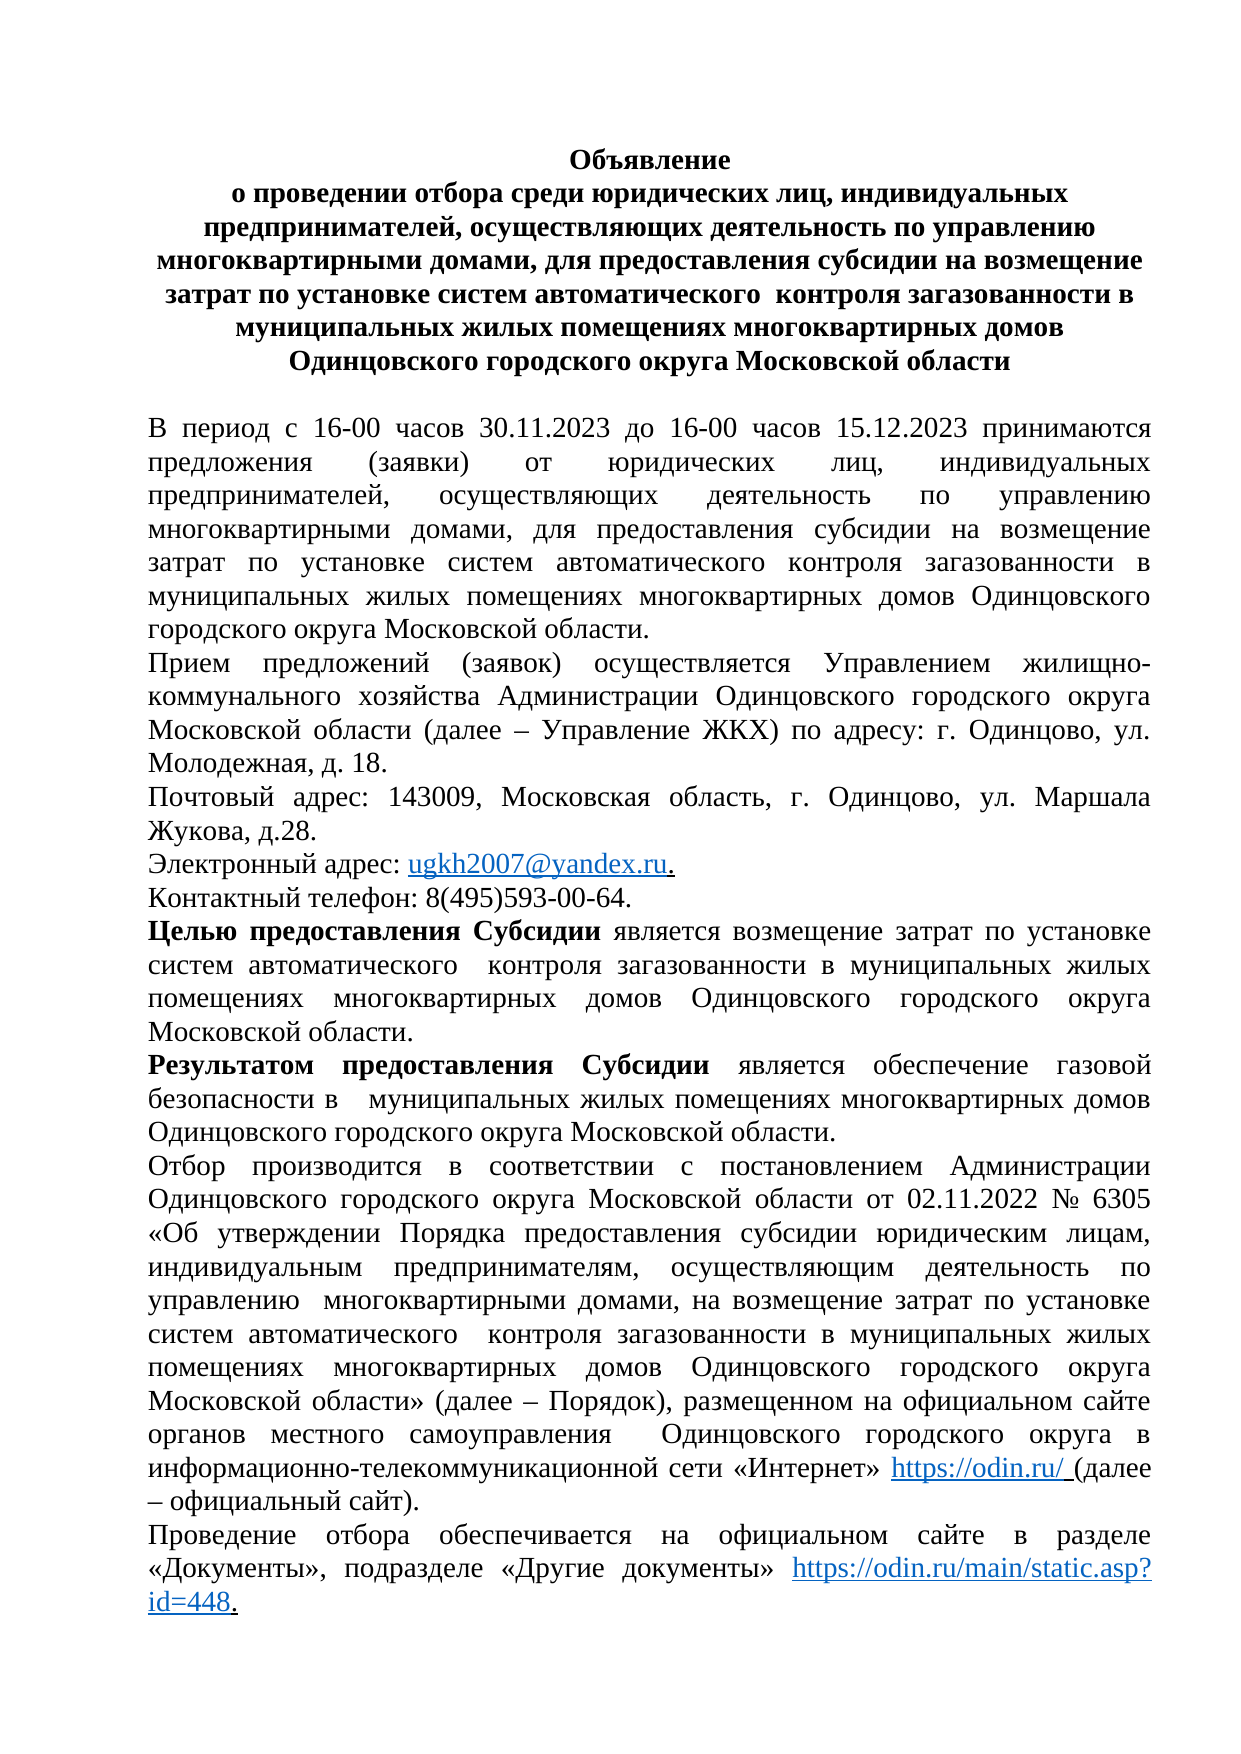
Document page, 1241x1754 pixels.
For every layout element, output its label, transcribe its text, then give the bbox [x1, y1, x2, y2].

text Проведение отбора обеспечивается на официальном сайте в разделе «Документы», подразделе «Другие документы» https://odin.ru/main/static.asp?id=448. [148, 1517, 1152, 1618]
text Целью предоставления Субсидии является возмещение затрат по установке систем автоматического контроля загазованности в муниципальных жилых помещениях многоквартирных домов Одинцовского городского округа Московской области. [148, 913, 1152, 1047]
text Прием предложений (заявок) осуществляется Управлением жилищно-коммунального хозяйства Администрации Одинцовского городского округа Московской области (далее – Управление ЖКХ) по адресу: г. Одинцово, ул. Молодежная, д. 18. [148, 645, 1152, 779]
text В период с 16-00 часов 30.11.2023 до 16-00 часов 15.12.2023 принимаются предложения (заявки) от юридических лиц, индивидуальных предпринимателей, осуществляющих деятельность по управлению многоквартирными домами, для предоставления субсидии на возмещение затрат по установке систем автоматического контроля загазованности в муниципальных жилых помещениях многоквартирных домов Одинцовского городского округа Московской области. [148, 410, 1152, 645]
text Объявление [148, 142, 1152, 175]
text Отбор производится в соответствии с постановлением Администрации Одинцовского городского округа Московской области от 02.11.2022 № 6305 «Об утверждении Порядка предоставления субсидии юридическим лицам, индивидуальным предпринимателям, осуществляющим деятельность по управлению многоквартирными домами, на возмещение затрат по установке систем автоматического контроля загазованности в муниципальных жилых помещениях многоквартирных домов Одинцовского городского округа Московской области» (далее – Порядок), размещенном на официальном сайте органов местного самоуправления Одинцовского городского округа в информационно-телекоммуникационной сети «Интернет» https://odin.ru/ (далее – официальный сайт). [148, 1148, 1152, 1517]
text Электронный адрес: ugkh2007@yandex.ru. [148, 846, 1152, 880]
text Почтовый адрес: 143009, Московская область, г. Одинцово, ул. Маршала Жукова, д.28. [148, 779, 1152, 846]
text Результатом предоставления Субсидии является обеспечение газовой безопасности в муниципальных жилых помещениях многоквартирных домов Одинцовского городского округа Московской области. [148, 1047, 1152, 1148]
text о проведении отбора среди юридических лиц, индивидуальных предпринимателей, осуществляющих деятельность по управлению многоквартирными домами, для предоставления субсидии на возмещение затрат по установке систем автоматического контроля загазованности в муниципальных жилых помещениях многоквартирных домов Одинцовского городского округа Московской области [148, 175, 1152, 377]
text Контактный телефон: 8(495)593-00-64. [148, 880, 1152, 913]
